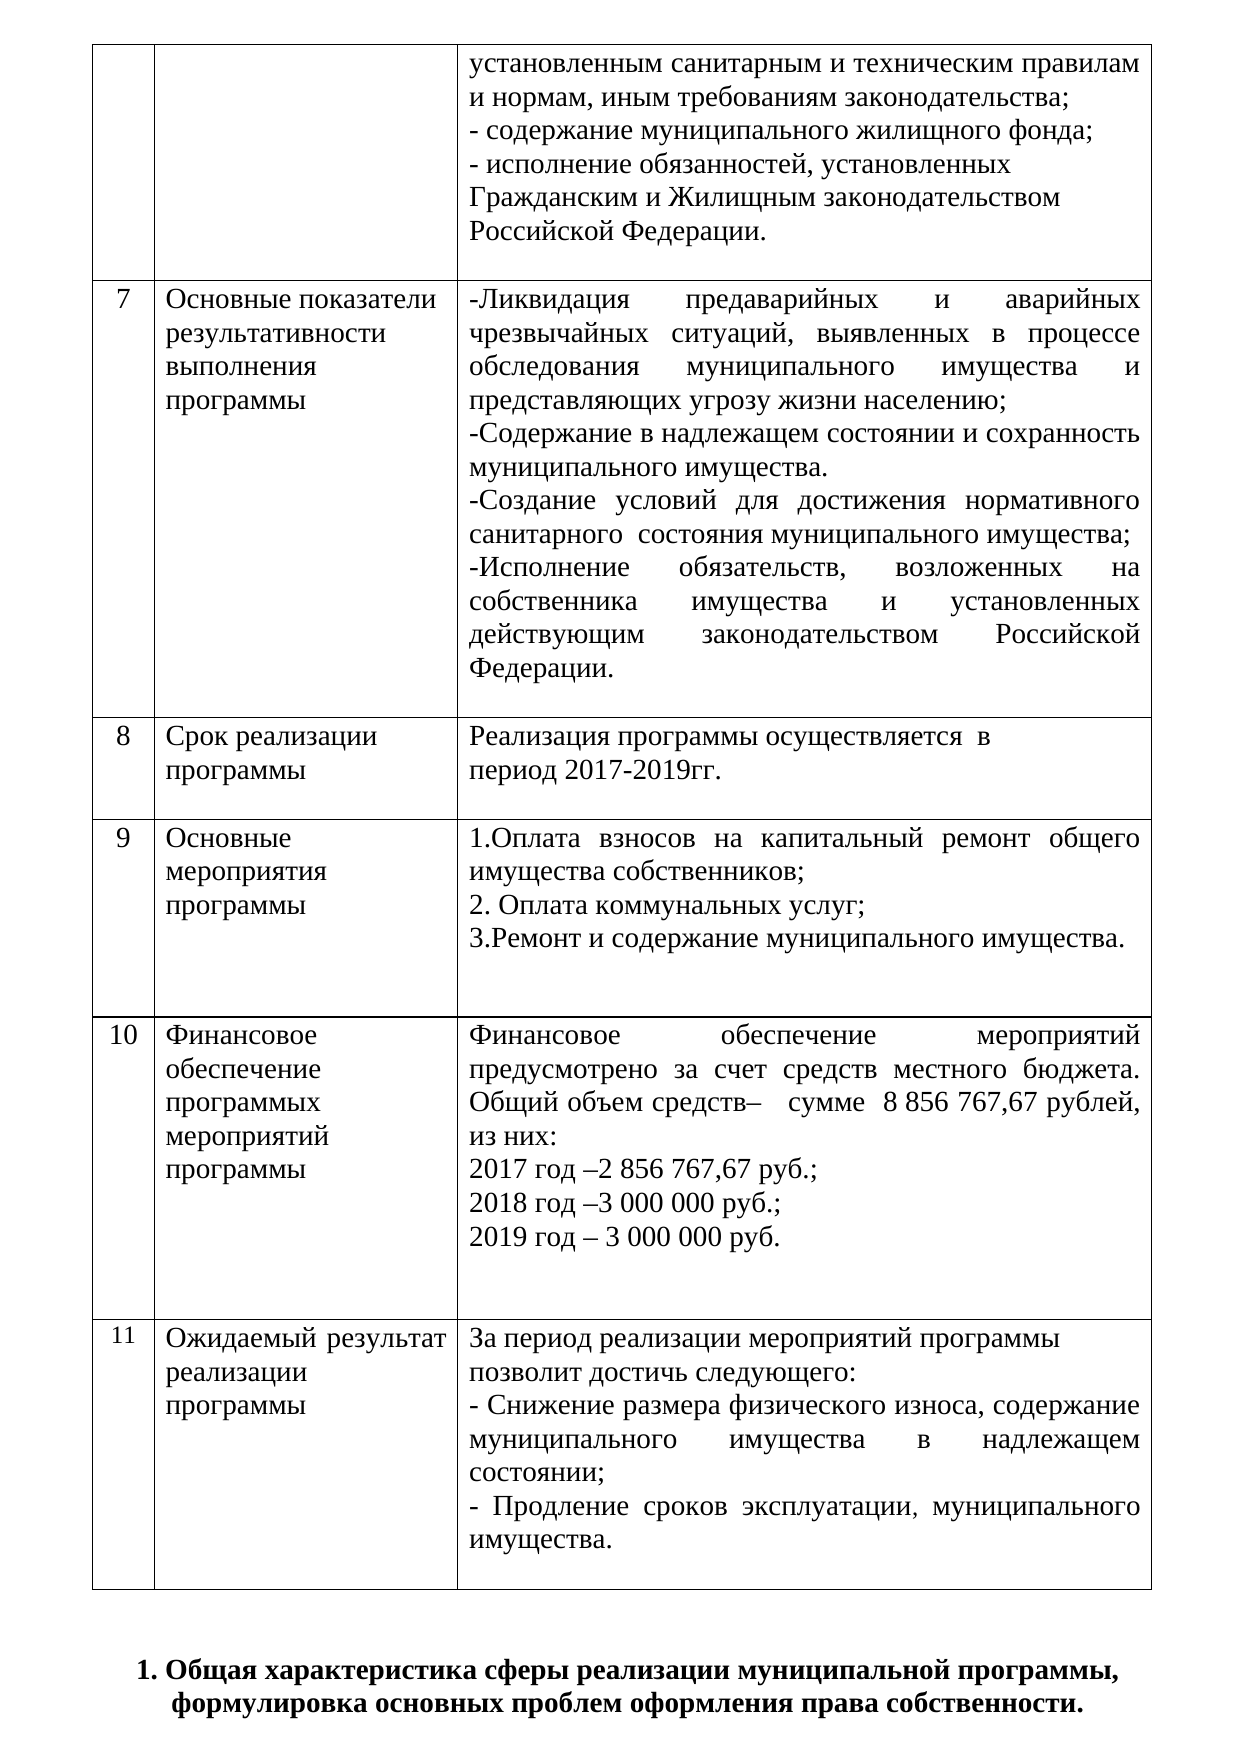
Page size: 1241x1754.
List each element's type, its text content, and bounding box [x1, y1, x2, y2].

table_cell Срок реализации программы [155, 718, 457, 819]
table_cell 10 [93, 1018, 154, 1319]
table_cell За период реализации мероприятий программы позволит достичь следующего: - Снижение размера физического износа, содержание муниципального имущества в надлежащем состоянии; - Продление сроков эксплуатации, муниципального имущества. [458, 1320, 1151, 1589]
table_cell Финансовое обеспечение программых мероприятий программы [155, 1018, 457, 1319]
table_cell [155, 45, 457, 280]
text 1. Общая характеристика сферы реализации муниципальной программы, формулировка основных проблем оформления права собственности. [103, 1652, 1152, 1719]
table_cell 8 [93, 718, 154, 819]
table_cell 9 [93, 820, 154, 1016]
table_cell 7 [93, 281, 154, 717]
table_cell Финансовое обеспечение мероприятий предусмотрено за счет средств местного бюджета. Общий объем средств– сумме 8 856 767,67 рублей, из них: 2017 год –2 856 767,67 руб.; 2018 год –3 000 000 руб.; 2019 год – 3 000 000 руб. [458, 1018, 1151, 1319]
table_cell 1.Оплата взносов на капитальный ремонт общего имущества собственников; 2. Оплата коммунальных услуг; 3.Ремонт и содержание муниципального имущества. [458, 820, 1151, 1016]
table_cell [458, 45, 1151, 280]
table_cell Основные мероприятия программы [155, 820, 457, 1016]
table_cell Основные показатели результативности выполнения программы [155, 281, 457, 717]
table_cell 11 [93, 1320, 154, 1589]
table_cell 6 [93, 45, 154, 280]
table_cell -Ликвидация предаварийных и аварийных чрезвычайных ситуаций, выявленных в процессе обследования муниципального имущества и представляющих угрозу жизни населению; -Содержание в надлежащем состоянии и сохранность муниципального имущества. -Создание условий для достижения нормативного санитарного состояния муниципального имущества; -Исполнение обязательств, возложенных на собственника имущества и установленных действующим законодательством Российской Федерации. [458, 281, 1151, 717]
table_cell Ожидаемый результат реализации программы [155, 1320, 457, 1589]
table_cell Реализация программы осуществляется в период 2017-2019гг. [458, 718, 1151, 819]
